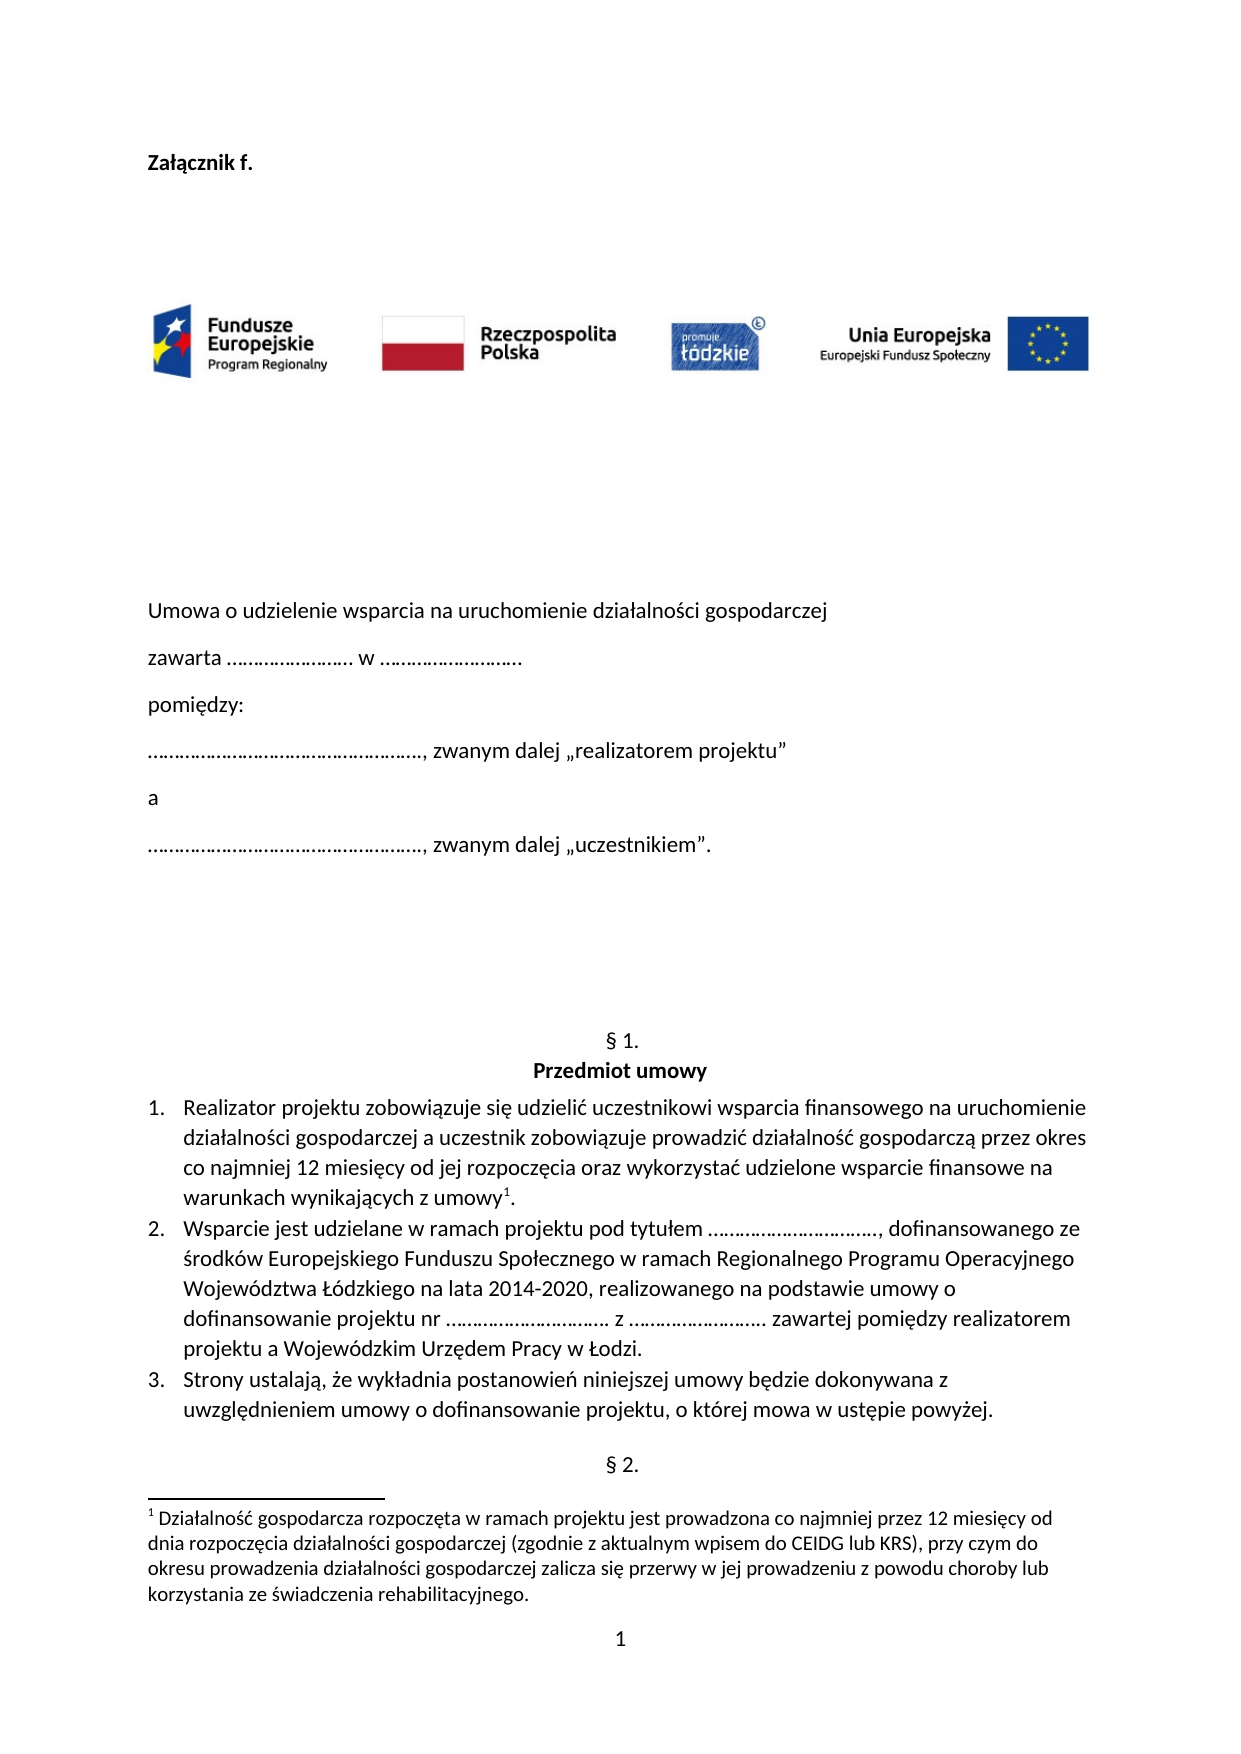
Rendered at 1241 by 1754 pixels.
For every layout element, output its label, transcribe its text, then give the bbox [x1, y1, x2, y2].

text ……………………………………………., zwanym dalej „realizatorem projektu” [148, 737, 1093, 765]
text pomiędzy: [148, 690, 1093, 718]
text zawarta …………………… w ……………………… [148, 643, 1093, 671]
list Realizator projektu zobowiązuje się udzielić uczestnikowi wsparcia finansowego na uruchomienie działalności gospodarczej a uczestnik zobowiązuje prowadzić działalność gospodarczą przez okres co najmniej 12 miesięcy od jej rozpoczęcia oraz wykorzystać udzielone wsparcie finansowe na warunkach wynikających z umowy. [148, 1093, 1093, 1212]
text Umowa o udzielenie wsparcia na uruchomienie działalności gospodarczej [148, 596, 1093, 624]
text Przedmiot umowy [148, 1056, 1093, 1084]
text a [148, 783, 1093, 812]
list Strony ustalają, że wykładnia postanowień niniejszej umowy będzie dokonywana z uwzględnieniem umowy o dofinansowanie projektu, o której mowa w ustępie powyżej. [148, 1365, 1093, 1423]
text ……………………………………………., zwanym dalej „uczestnikiem”. [148, 830, 1093, 858]
list Wsparcie jest udzielane w ramach projektu pod tytułem ………………………….., dofinansowanego ze środków Europejskiego Funduszu Społecznego w ramach Regionalnego Programu Operacyjnego Województwa Łódzkiego na lata 2014-2020, realizowanego na podstawie umowy o dofinansowanie projektu nr …………………………. z …………………….. zawartej pomiędzy realizatorem projektu a Wojewódzkim Urzędem Pracy w Łodzi. [148, 1214, 1093, 1363]
text Załącznik f. [148, 148, 1093, 176]
picture [84, 241, 1135, 435]
